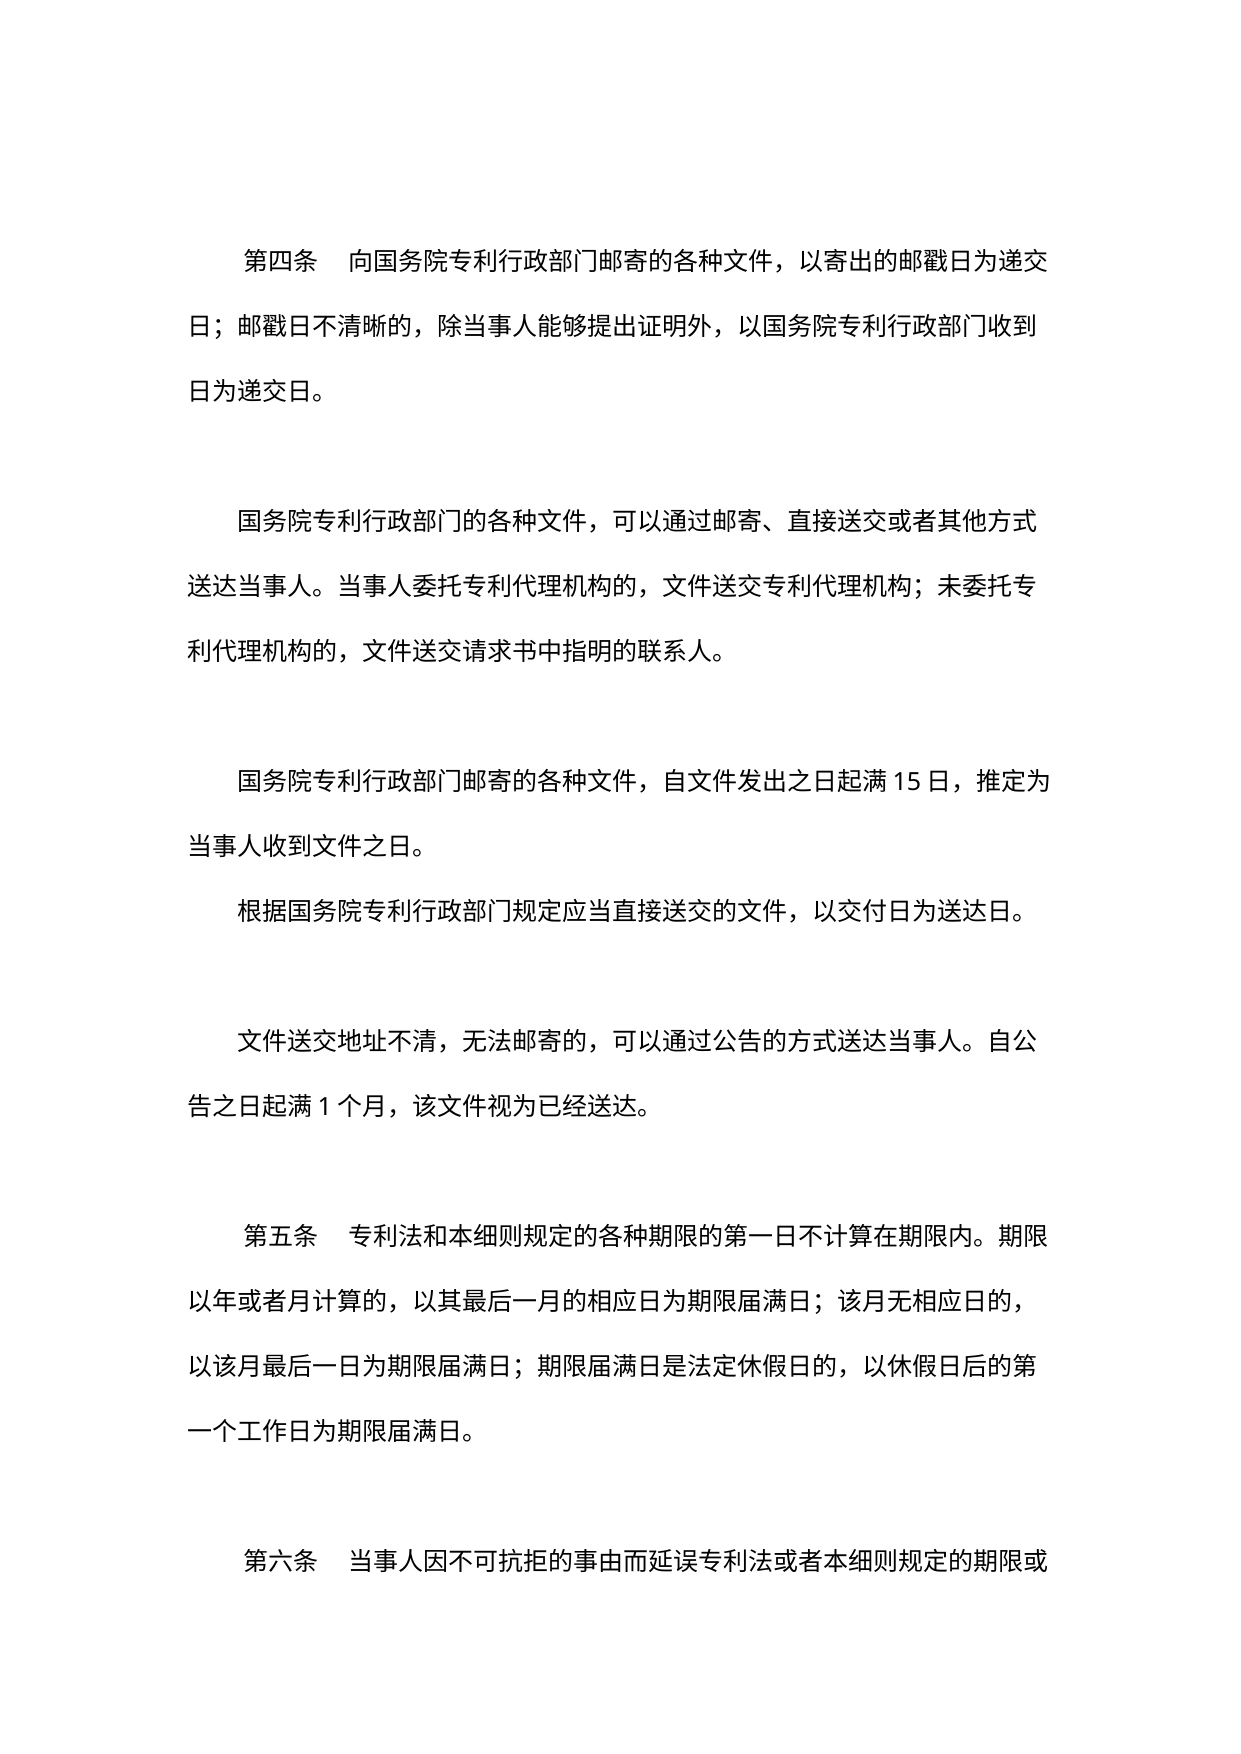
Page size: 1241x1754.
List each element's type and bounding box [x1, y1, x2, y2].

table_header [188, 162, 1053, 1592]
